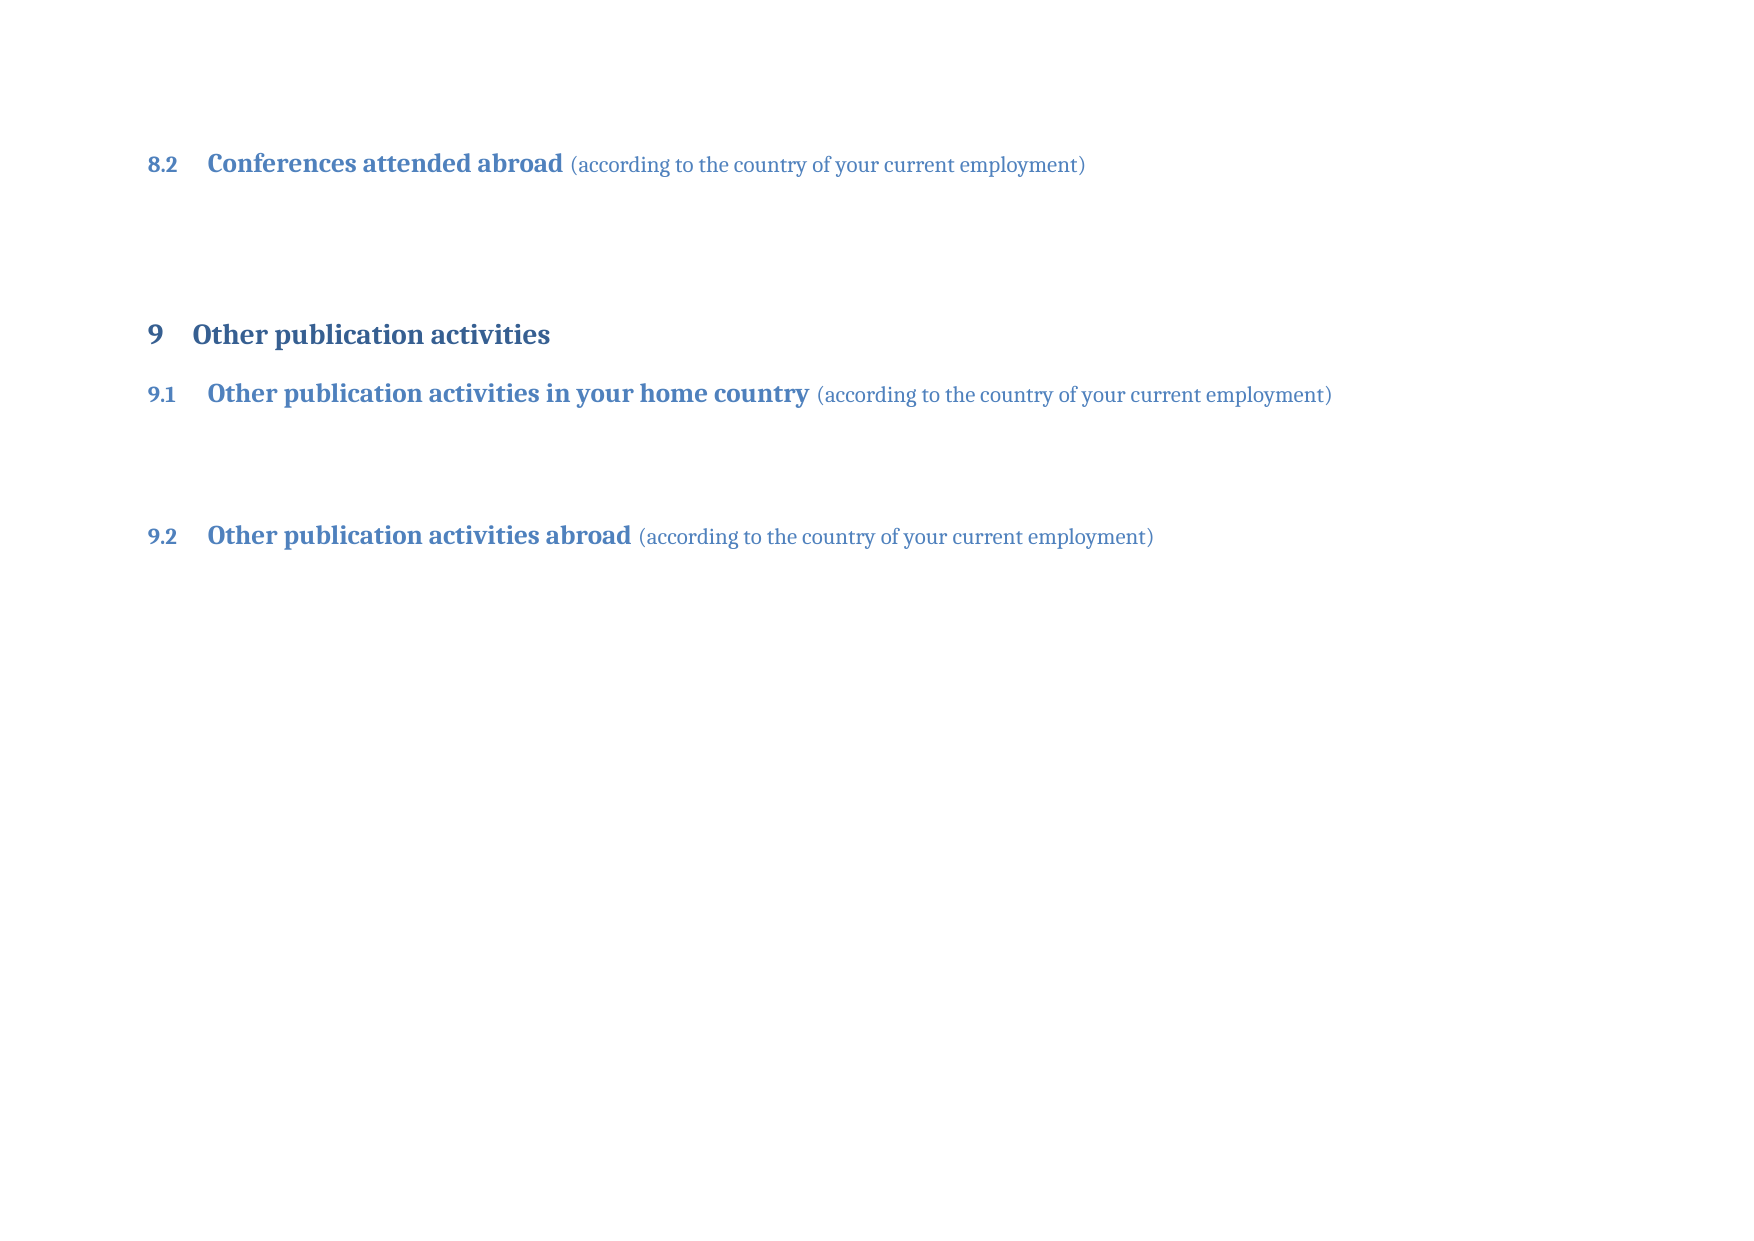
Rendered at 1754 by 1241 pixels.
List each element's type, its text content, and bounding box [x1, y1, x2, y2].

subtitle Other publication activities in your home country (according to the country of your current employment) [148, 378, 1606, 409]
subtitle Other publication activities abroad (according to the country of your current employment) [148, 520, 1606, 551]
subtitle Other publication activities [148, 318, 1606, 352]
subtitle Conferences attended abroad (according to the country of your current employment) [148, 148, 1606, 179]
